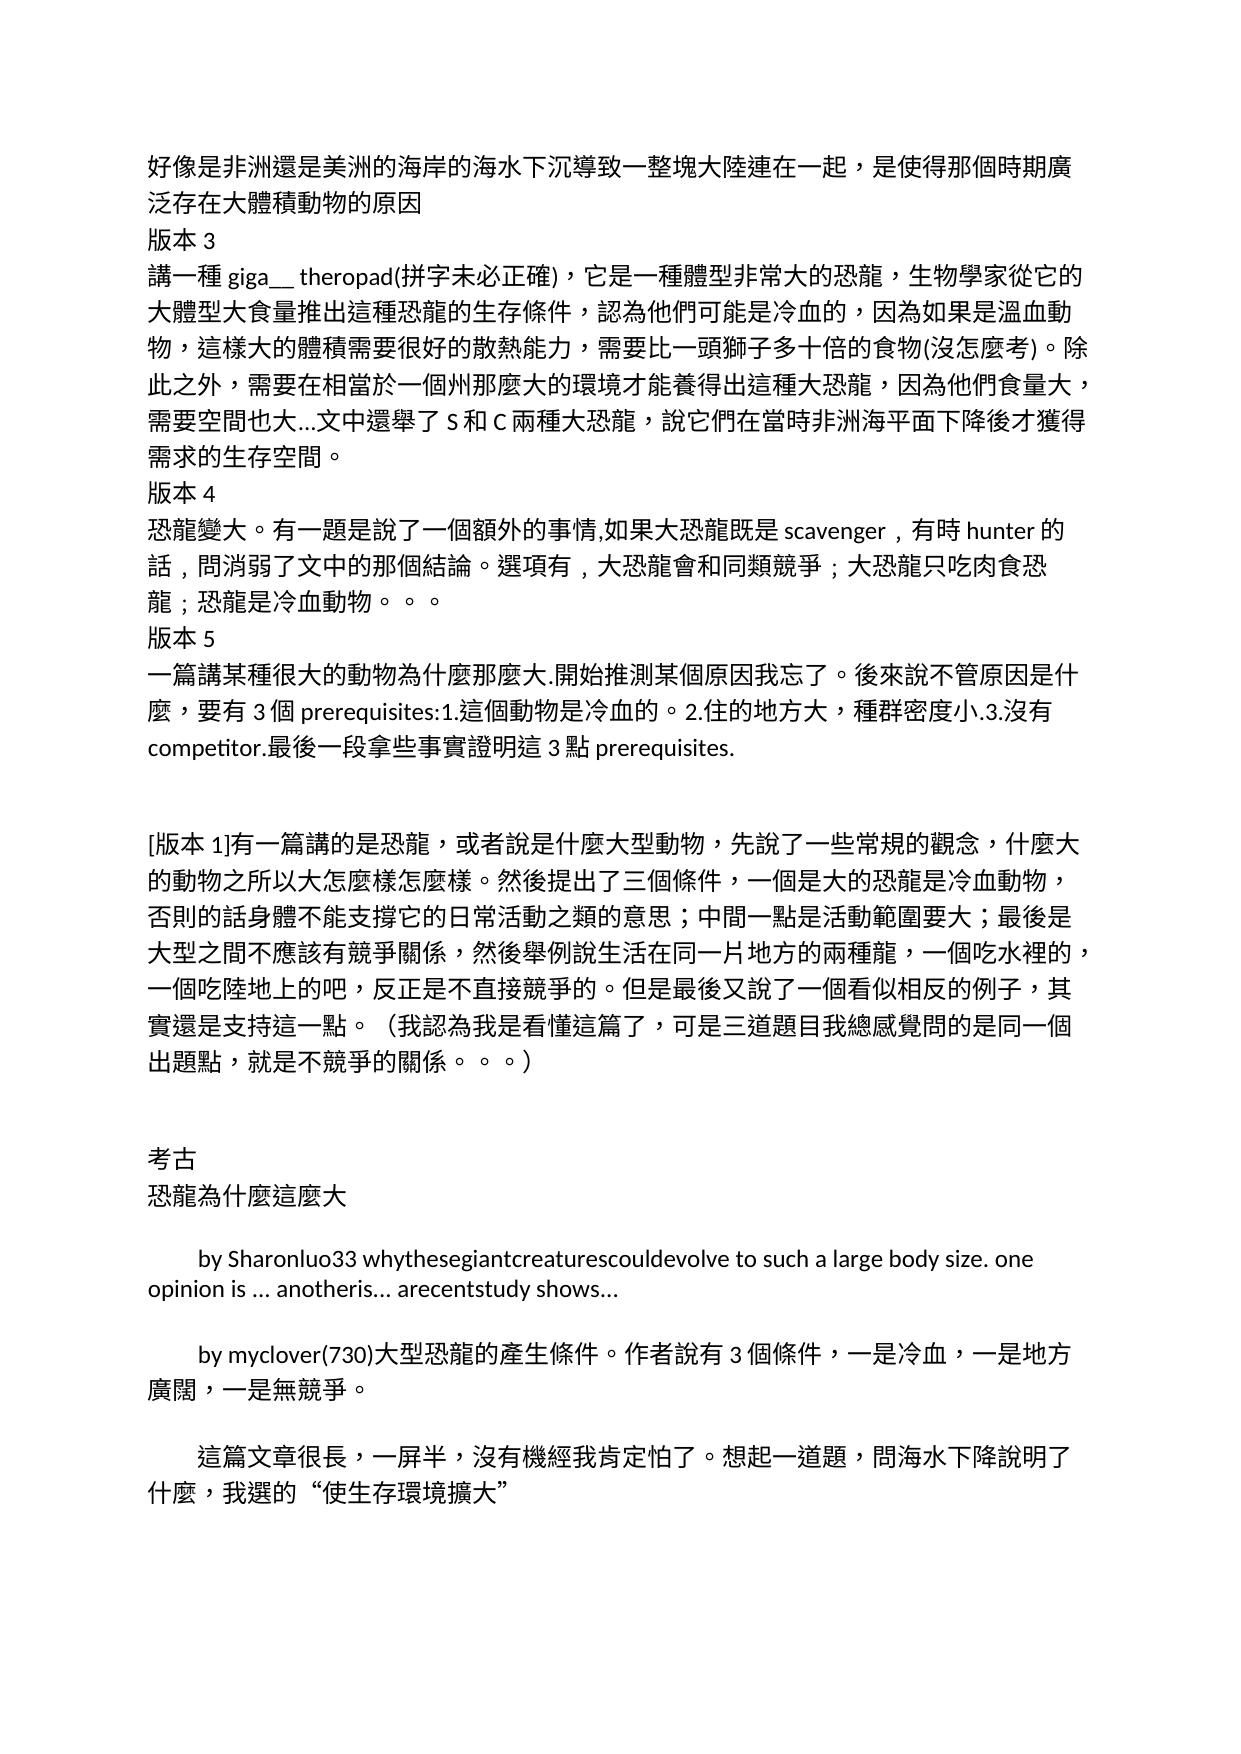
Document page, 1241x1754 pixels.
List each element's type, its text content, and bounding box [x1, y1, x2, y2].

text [148, 148, 1093, 220]
text 一篇講某種很大的動物為什麼那麼大.開始推測某個原因我忘了。後來說不管原因是什麼，要有3個prerequisites:1.這個動物是冷血的。2.住的地方大，種群密度小.3.沒有competitor.最後一段拿些事實證明這3點prerequisites. [148, 655, 1093, 764]
text by myclover(730)大型恐龍的產生條件。作者說有3個條件，一是冷血，一是地方廣闊，一是無競爭。 [148, 1334, 1093, 1407]
text 講一種giga__ theropad(拼字未必正確)，它是一種體型非常大的恐龍，生物學家從它的大體型大食量推出這種恐龍的生存條件，認為他們可能是冷血的，因為如果是溫血動物，這樣大的體積需要很好的散熱能力，需要比一頭獅子多十倍的食物(沒怎麼考)。除此之外，需要在相當於一個州那麼大的環境才能養得出這種大恐龍，因為他們食量大，需要空間也大...文中還舉了S和C兩種大恐龍，說它們在當時非洲海平面下降後才獲得需求的生存空間。 [148, 256, 1093, 474]
text 版本4 [148, 474, 1093, 510]
text by Sharonluo33 whythesegiantcreaturescouldevolve to such a large body size. one opinion is ... anotheris... arecentstudy shows... [148, 1243, 1093, 1304]
text 版本5 [148, 619, 1093, 655]
text 這篇文章很長，一屏半，沒有機經我肯定怕了。想起一道題，問海水下降說明了什麼，我選的“使生存環境擴大” [148, 1437, 1093, 1510]
text 恐龍變大。有一題是說了一個額外的事情,如果大恐龍既是scavenger﹐有時hunter的話﹐問消弱了文中的那個結論。選項有﹐大恐龍會和同類競爭﹔大恐龍只吃肉食恐龍﹔恐龍是冷血動物。。。 [148, 510, 1093, 619]
text 恐龍為什麼這麼大 [148, 1176, 1093, 1212]
text [版本1]有一篇講的是恐龍，或者說是什麼大型動物，先說了一些常規的觀念，什麼大的動物之所以大怎麼樣怎麼樣。然後提出了三個條件，一個是大的恐龍是冷血動物，否則的話身體不能支撐它的日常活動之類的意思；中間一點是活動範圍要大；最後是大型之間不應該有競爭關係，然後舉例說生活在同一片地方的兩種龍，一個吃水裡的，一個吃陸地上的吧，反正是不直接競爭的。但是最後又說了一個看似相反的例子，其實還是支持這一點。（我認為我是看懂這篇了，可是三道題目我總感覺問的是同一個出題點，就是不競爭的關係。。。） [148, 825, 1093, 1079]
text 考古 [148, 1140, 1093, 1176]
text 版本3 [148, 220, 1093, 256]
